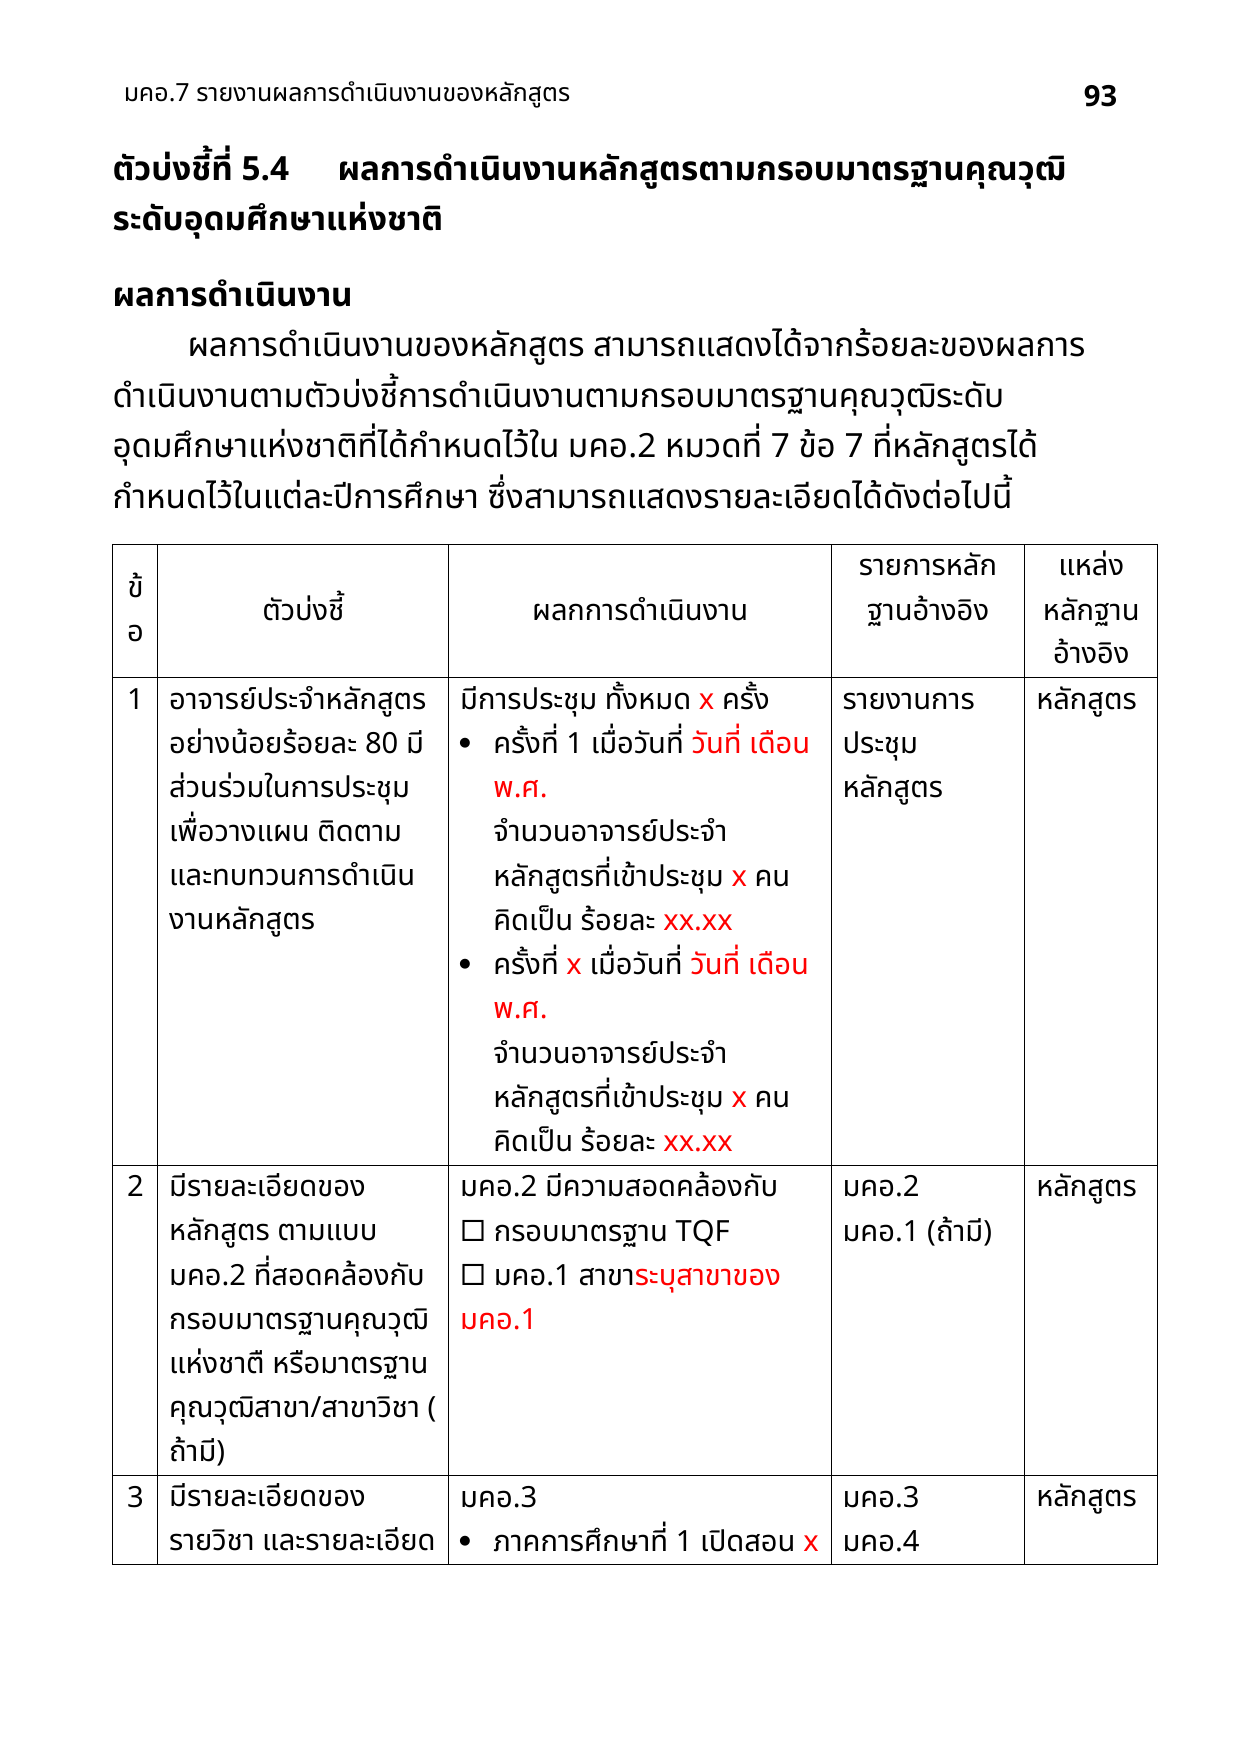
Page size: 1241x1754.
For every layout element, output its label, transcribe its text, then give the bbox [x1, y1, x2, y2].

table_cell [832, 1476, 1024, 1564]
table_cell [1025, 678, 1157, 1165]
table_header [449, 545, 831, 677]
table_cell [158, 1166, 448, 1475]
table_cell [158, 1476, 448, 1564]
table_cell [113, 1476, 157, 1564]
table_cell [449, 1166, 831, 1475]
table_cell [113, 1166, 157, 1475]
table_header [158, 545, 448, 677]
text ผลการดำเนินงาน [112, 271, 1128, 321]
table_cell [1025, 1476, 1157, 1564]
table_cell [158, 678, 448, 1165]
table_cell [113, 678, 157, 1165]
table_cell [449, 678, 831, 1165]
text ตัวบ่งชี้ที่ 5.4 ผลการดำเนินงานหลักสูตรตามกรอบมาตรฐานคุณวุฒิระดับอุดมศึกษาแห่งชาติ [112, 145, 1128, 246]
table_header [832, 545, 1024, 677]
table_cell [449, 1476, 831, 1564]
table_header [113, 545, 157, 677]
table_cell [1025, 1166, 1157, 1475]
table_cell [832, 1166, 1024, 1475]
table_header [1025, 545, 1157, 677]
text ผลการดำเนินงานของหลักสูตร สามารถแสดงได้จากร้อยละของผลการดำเนินงานตามตัวบ่งชี้การดำเนินงานตามกรอบมาตรฐานคุณวุฒิระดับอุดมศึกษาแห่งชาติที่ได้กำหนดไว้ใน มคอ.2 หมวดที่ 7 ข้อ 7 ที่หลักสูตรได้กำหนดไว้ในแต่ละปีการศึกษา ซึ่งสามารถแสดงรายละเอียดได้ดังต่อไปนี้ [112, 321, 1128, 523]
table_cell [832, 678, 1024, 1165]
